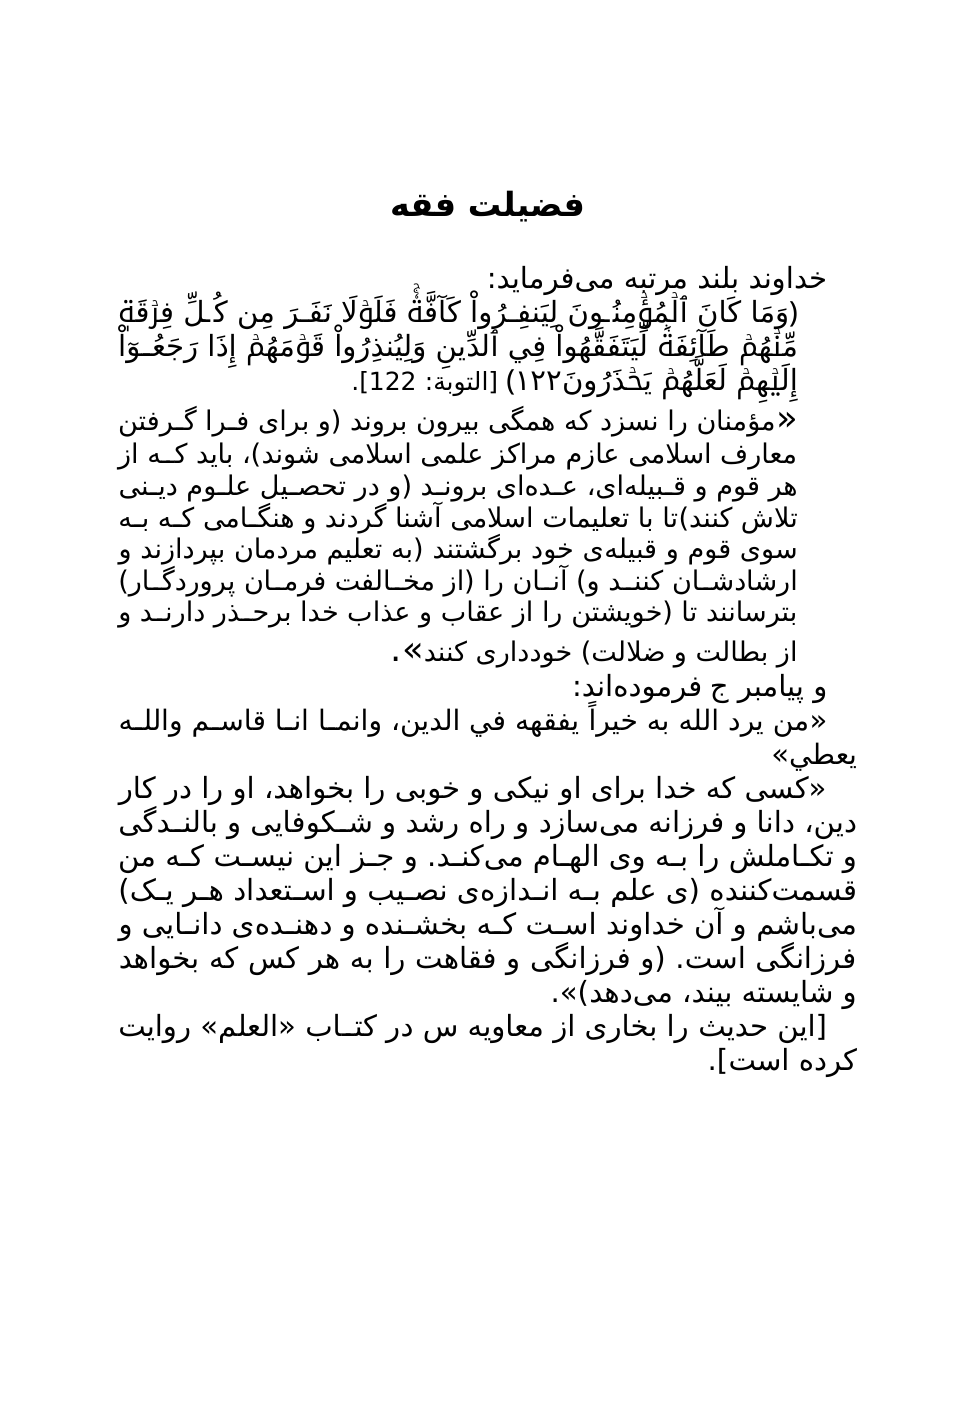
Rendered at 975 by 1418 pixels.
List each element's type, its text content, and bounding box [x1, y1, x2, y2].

text فضیلت فقه [118, 185, 857, 224]
text خداوند بلند مرتبه می‌فرماید: [118, 262, 857, 296]
text ﴿وَمَا كَانَ ٱلۡمُؤۡمِنُونَ لِيَنفِرُواْ كَآفَّةٗۚ فَلَوۡلَا نَفَرَ مِن كُلِّ فِرۡقَةٖ مِّنۡهُمۡ طَآئِفَةٞ لِّيَتَفَقَّهُواْ فِي ٱلدِّينِ وَلِيُنذِرُواْ قَوۡمَهُمۡ إِذَا رَجَعُوٓاْ إِلَيۡهِمۡ لَعَلَّهُمۡ يَحۡذَرُونَ١٢٢﴾ [التوبة: 122]. [118, 296, 798, 398]
text «من يرد الله به خيراً يفقهه في الدين، وانما انا قاسم والله يعطي» [118, 703, 857, 771]
text «مؤمنان را نسزد که همگی بیرون بروند (و برای فرا گرفتن معارف اسلامی عازم مراکز علمی اسلامی شوند)، باید که از هر قوم و قبیله‌ای، عده‌ای بروند (و در تحصیل علوم دینی تلاش کنند)‌تا با تعلیمات اسلامی آشنا گردند و هنگامی که به سوی قوم و قبیله‌ی خود برگشتند (به تعلیم مردمان بپردازند و ارشادشان کنند و) آنان را (از مخالفت فرمان پروردگار) بترسانند تا (خویشتن را از عقاب و عذاب خدا برحذر دارند و از بطالت و ضلالت) خودداری کنند». [118, 398, 798, 669]
text «کسی که خدا برای او نیکی و خوبی را بخواهد، او را در کار دین،‌ دانا و فرزانه می‌سازد و راه رشد و شکوفایی و بالندگی و تکاملش را به وی الهام می‌کند. و جز این نیست که من قسمت‌کننده (ی علم به اندازه‌ی نصیب و استعداد هر یک) می‌باشم و آن خداوند است که بخشنده و دهنده‌ی دانایی و فرزانگی است. (و فرزانگی و فقاهت را به هر کس که بخواهد و شایسته بیند، می‌دهد)». [118, 771, 857, 1009]
text [این حدیث را بخاری از معاویه س در کتاب «العلم» روایت کرده است]. [118, 1009, 857, 1077]
text و پیامبر ج فرموده‌اند: [118, 669, 857, 703]
